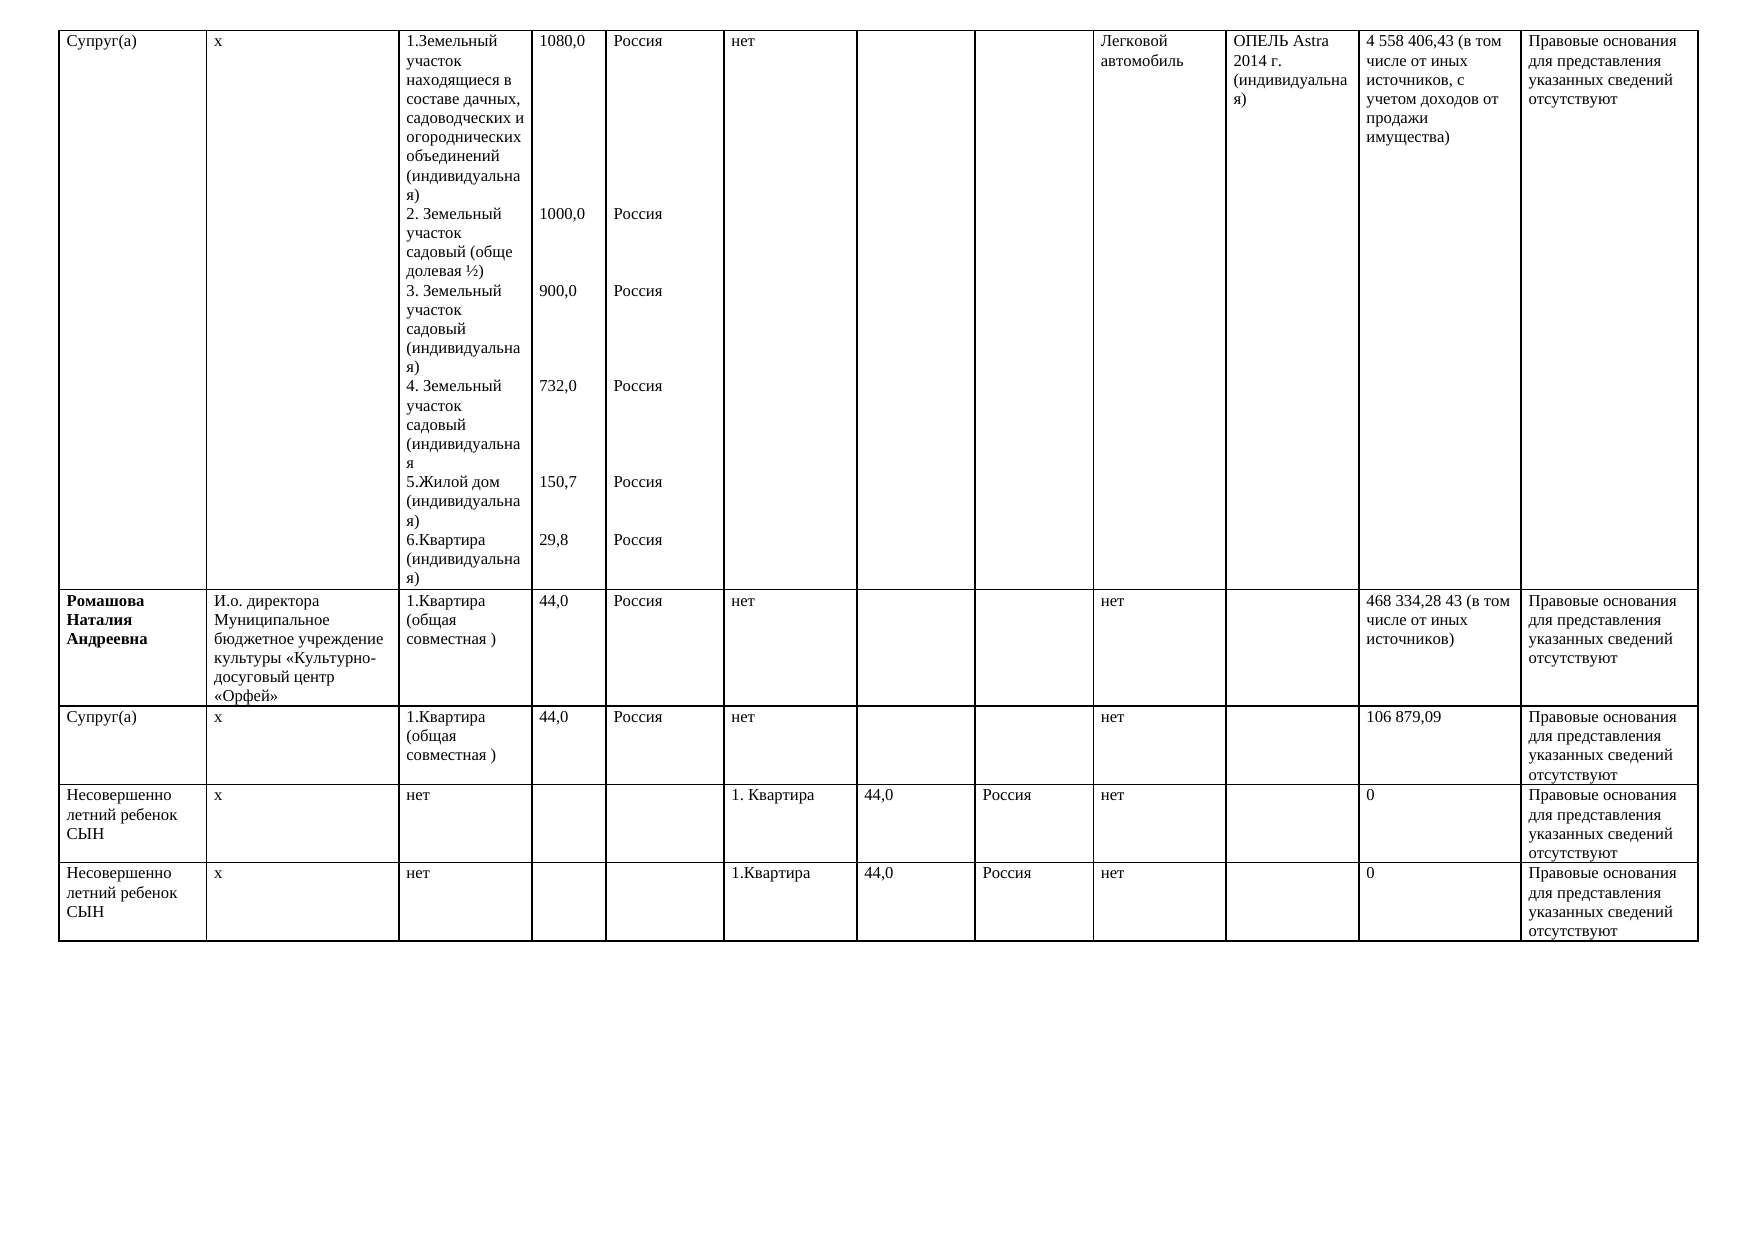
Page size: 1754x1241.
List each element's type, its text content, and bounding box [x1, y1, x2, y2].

table_cell Легковой автомобиль [1094, 31, 1225, 589]
table_cell 44,0 [533, 590, 605, 705]
table_cell нет [725, 590, 856, 705]
table_cell 0 [1360, 785, 1520, 862]
table_cell нет [400, 863, 531, 940]
table_cell нет [725, 707, 856, 783]
table_cell нет [1094, 590, 1225, 705]
table_cell [858, 590, 974, 705]
table_cell Правовые основания для представления указанных сведений отсутствуют [1522, 31, 1697, 589]
table_cell 44,0 [533, 707, 605, 783]
table_cell [533, 863, 605, 940]
table_cell нет [1094, 863, 1225, 940]
table_cell 1. Квартира [725, 785, 856, 862]
table_cell Россия [976, 785, 1093, 862]
table_cell 1.Квартира [725, 863, 856, 940]
table_cell И.о. директора Муниципальное бюджетное учреждение культуры «Культурно-досуговый центр «Орфей» [207, 590, 398, 705]
table_cell нет [1094, 707, 1225, 783]
table_cell Правовые основания для представления указанных сведений отсутствуют [1522, 785, 1697, 862]
table_cell [607, 863, 723, 940]
table_cell 1080,0 1000,0 900,0 732,0 150,7 29,8 [533, 31, 605, 589]
table_cell 106 879,09 [1360, 707, 1520, 783]
table_cell [607, 785, 723, 862]
table_cell [1227, 863, 1358, 940]
table_cell 44,0 [858, 785, 974, 862]
table_cell Супруг(а) [60, 31, 206, 589]
table_cell 0 [1360, 863, 1520, 940]
table_cell [858, 707, 974, 783]
table_cell Россия [607, 590, 723, 705]
table_cell нет [1094, 785, 1225, 862]
table_cell Правовые основания для представления указанных сведений отсутствуют [1522, 590, 1697, 705]
table_cell Россия [607, 707, 723, 783]
table_cell [976, 31, 1093, 589]
table_cell x [207, 785, 398, 862]
table_cell Правовые основания для представления указанных сведений отсутствуют [1522, 863, 1697, 940]
table_cell нет [400, 785, 531, 862]
table_cell x [207, 707, 398, 783]
table_cell Несовершенно летний ребенок СЫН [60, 785, 206, 862]
table_cell x [207, 863, 398, 940]
table_cell Ромашова Наталия Андреевна [60, 590, 206, 705]
table_cell нет [725, 31, 856, 589]
table_cell [976, 590, 1093, 705]
table_cell [1227, 590, 1358, 705]
table_cell [1227, 707, 1358, 783]
table_cell 1.Квартира (общая совместная ) [400, 707, 531, 783]
table_cell [533, 785, 605, 862]
table_cell [976, 707, 1093, 783]
table_cell [858, 31, 974, 589]
table_cell Правовые основания для представления указанных сведений отсутствуют [1522, 707, 1697, 783]
table_cell [1227, 785, 1358, 862]
table_cell Несовершенно летний ребенок СЫН [60, 863, 206, 940]
table_cell 44,0 [858, 863, 974, 940]
table_cell Супруг(а) [60, 707, 206, 783]
table_cell Россия [976, 863, 1093, 940]
table_cell 468 334,28 43 (в том числе от иных источников) [1360, 590, 1520, 705]
table_cell 1.Земельный участок находящиеся в составе дачных, садоводческих и огороднических объединений (индивидуальная) 2. Земельный участок садовый (обще долевая ½) 3. Земельный участок садовый (индивидуальная) 4. Земельный участок садовый (индивидуальная 5.Жилой дом (индивидуальная) 6.Квартира (индивидуальная) [400, 31, 531, 589]
table_cell Россия Россия Россия Россия Россия Россия [607, 31, 723, 589]
table_cell 1.Квартира (общая совместная ) [400, 590, 531, 705]
table_cell 4 558 406,43 (в том числе от иных источников, с учетом доходов от продажи имущества) [1360, 31, 1520, 589]
table_cell x [207, 31, 398, 589]
table_cell ОПЕЛЬ Astra 2014 г. (индивидуальная) [1227, 31, 1358, 589]
